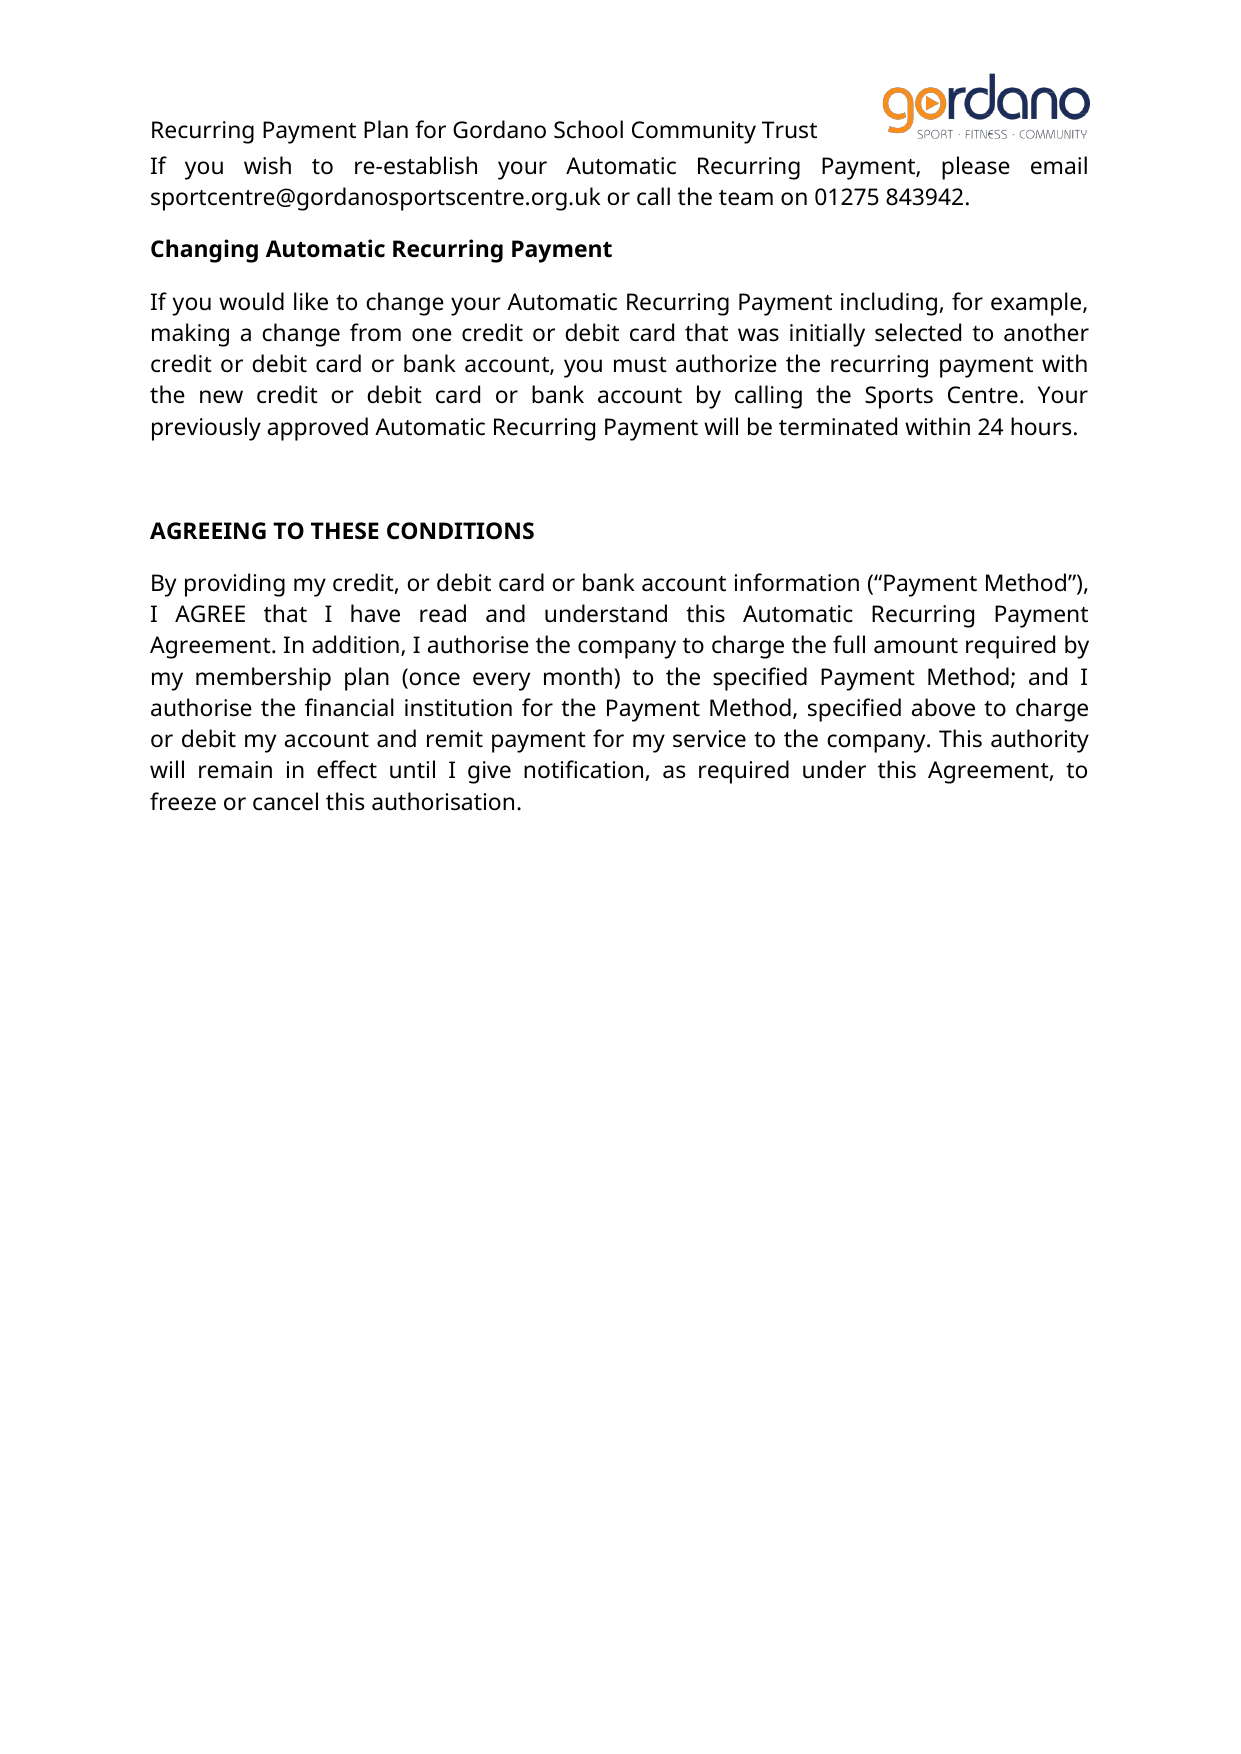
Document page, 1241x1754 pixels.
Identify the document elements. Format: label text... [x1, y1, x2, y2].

text Changing Automatic Recurring Payment [150, 233, 1090, 264]
text If you would like to change your Automatic Recurring Payment including, for example, making a change from one credit or debit card that was initially selected to another credit or debit card or bank account, you must authorize the recurring payment with the new credit or debit card or bank account by calling the Sports Centre. Your previously approved Automatic Recurring Payment will be terminated within 24 hours. [150, 285, 1090, 442]
picture [882, 73, 1091, 139]
text By providing my credit, or debit card or bank account information (“Payment Method”), I AGREE that I have read and understand this Automatic Recurring Payment Agreement. In addition, I authorise the company to charge the full amount required by my membership plan (once every month) to the specified Payment Method; and I authorise the financial institution for the Payment Method, specified above to charge or debit my account and remit payment for my service to the company. This authority will remain in effect until I give notification, as required under this Agreement, to freeze or cancel this authorisation. [150, 567, 1090, 817]
text AGREEING TO THESE CONDITIONS [150, 514, 1090, 546]
text If you wish to re-establish your Automatic Recurring Payment, please email sportcentre@gordanosportscentre.org.uk or call the team on 01275 843942. [150, 150, 1090, 212]
